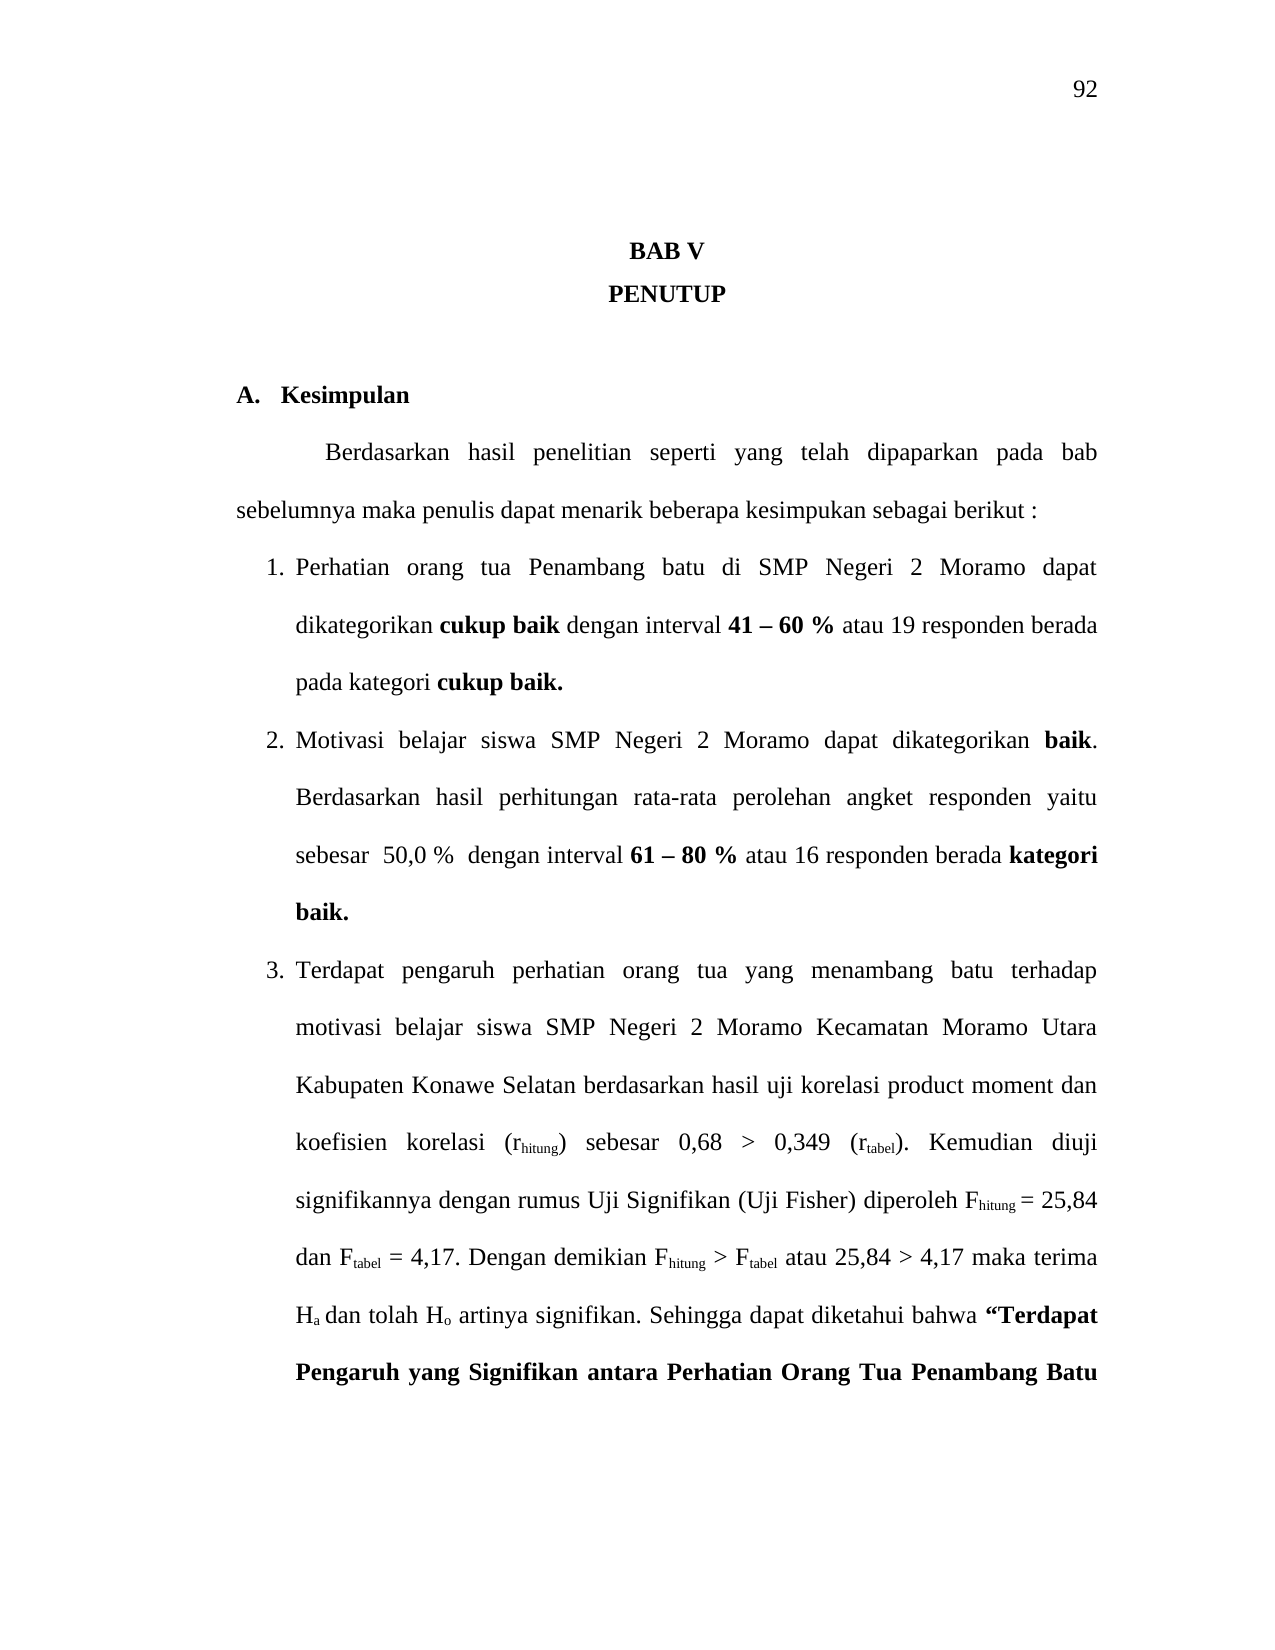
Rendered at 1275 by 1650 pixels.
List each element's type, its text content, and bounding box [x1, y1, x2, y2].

text Berdasarkan hasil penelitian seperti yang telah dipaparkan pada bab sebelumnya maka penulis dapat menarik beberapa kesimpukan sebagai berikut : [236, 437, 1098, 524]
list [266, 955, 1098, 1386]
list Perhatian orang tua Penambang batu di SMP Negeri 2 Moramo dapat dikategorikan cukup baik dengan interval 41 – 60 % atau 19 responden berada pada kategori cukup baik. [266, 552, 1098, 696]
list Kesimpulan [236, 380, 1098, 409]
text BAB V [236, 236, 1098, 265]
list Motivasi belajar siswa SMP Negeri 2 Moramo dapat dikategorikan baik. Berdasarkan hasil perhitungan rata-rata perolehan angket responden yaitu sebesar 50,0 % dengan interval 61 – 80 % atau 16 responden berada kategori baik. [266, 725, 1098, 926]
text PENUTUP [236, 279, 1098, 308]
